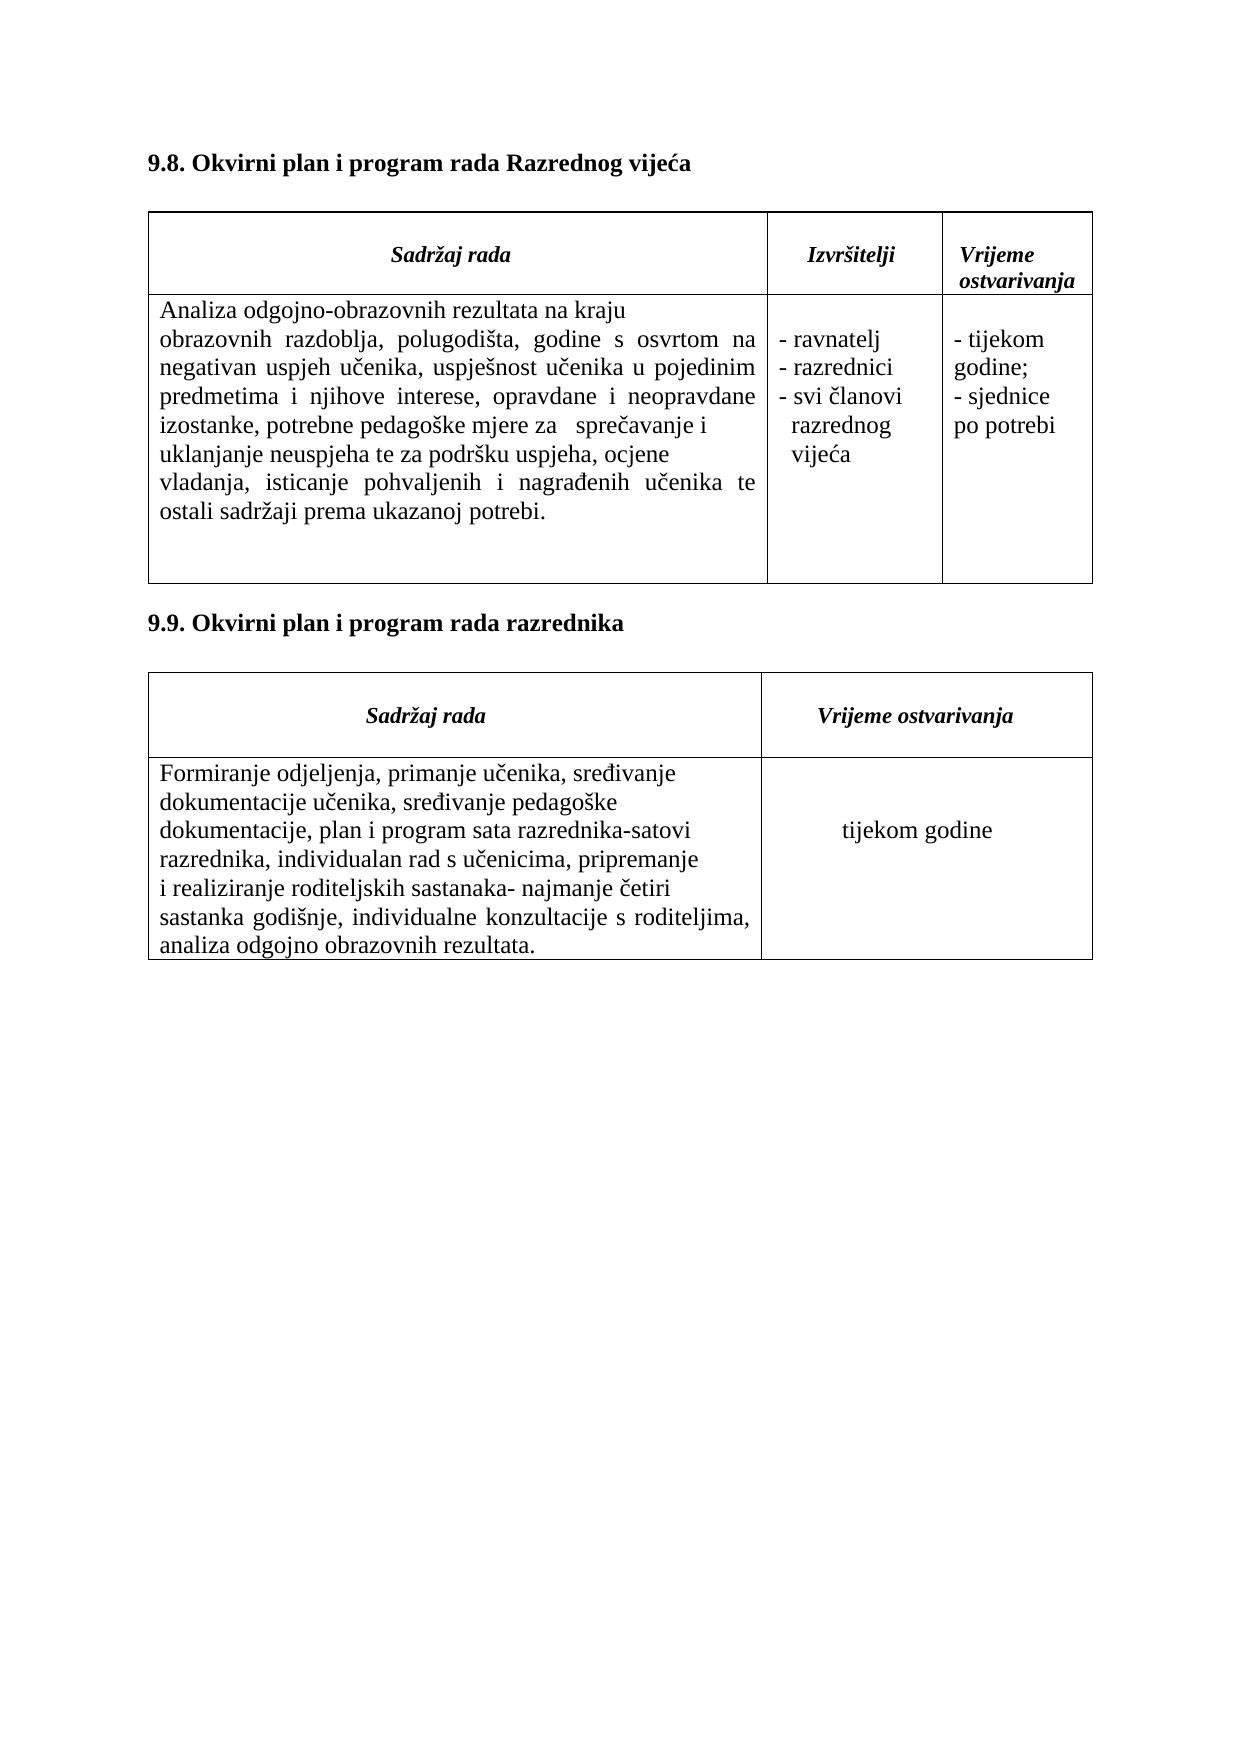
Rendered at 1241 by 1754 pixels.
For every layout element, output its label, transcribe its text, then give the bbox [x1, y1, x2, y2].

table_header Vrijeme ostvarivanja [762, 673, 1092, 757]
table_cell - tijekom godine; - sjednice po potrebi [943, 295, 1092, 582]
table_header Sadržaj rada [149, 213, 767, 294]
table_header Sadržaj rada [149, 673, 761, 757]
subtitle 9.9. Okvirni plan i program rada razrednika [148, 608, 1093, 637]
table_header Vrijeme ostvarivanja [943, 213, 1092, 294]
table_cell tijekom godine [762, 758, 1092, 959]
table_cell - ravnatelj - razrednici - svi članovi razrednog vijeća [768, 295, 942, 582]
table_header Izvršitelji [768, 213, 942, 294]
table_cell Formiranje odjeljenja, primanje učenika, sređivanje dokumentacije učenika, sređivanje pedagoške dokumentacije, plan i program sata razrednika-satovi razrednika, individualan rad s učenicima, pripremanje i realiziranje roditeljskih sastanaka- najmanje četiri sastanka godišnje, individualne konzultacije s roditeljima, analiza odgojno obrazovnih rezultata. [149, 758, 761, 959]
table_cell Analiza odgojno-obrazovnih rezultata na kraju obrazovnih razdoblja, polugodišta, godine s osvrtom na negativan uspjeh učenika, uspješnost učenika u pojedinim predmetima i njihove interese, opravdane i neopravdane izostanke, potrebne pedagoške mjere za sprečavanje i uklanjanje neuspjeha te za podršku uspjeha, ocjene vladanja, isticanje pohvaljenih i nagrađenih učenika te ostali sadržaji prema ukazanoj potrebi. [149, 295, 767, 582]
subtitle 9.8. Okvirni plan i program rada Razrednog vijeća [148, 148, 1093, 176]
